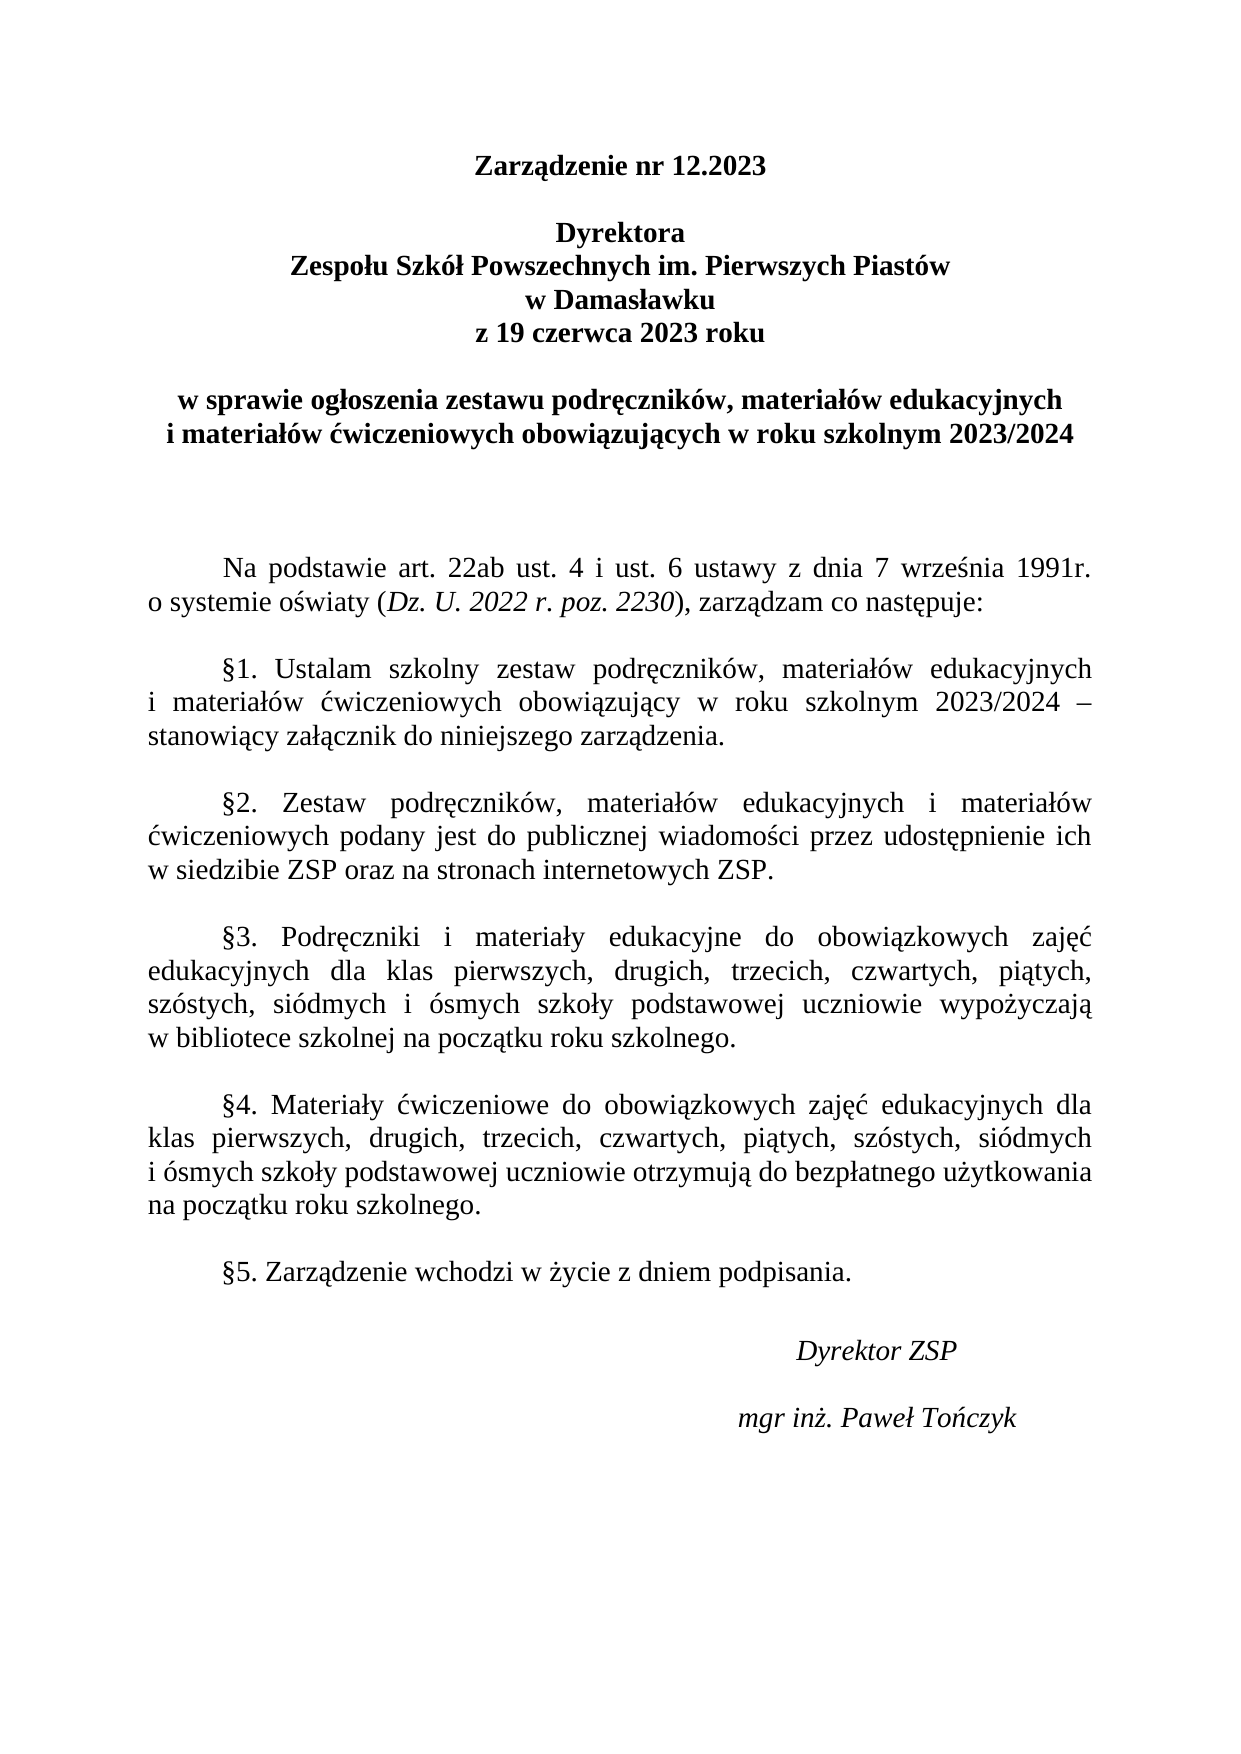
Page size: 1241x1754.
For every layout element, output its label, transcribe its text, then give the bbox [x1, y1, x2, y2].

subtitle Zarządzenie nr 12.2023 [148, 148, 1092, 181]
text Zespołu Szkół Powszechnych im. Pierwszych Piastów [148, 248, 1092, 282]
text w Damasławku [148, 282, 1092, 315]
text Dyrektor ZSP [738, 1333, 1092, 1366]
text Dyrektora [148, 215, 1092, 248]
text §3. Podręczniki i materiały edukacyjne do obowiązkowych zajęć edukacyjnych dla klas pierwszych, drugich, trzecich, czwartych, piątych, szóstych, siódmych i ósmych szkoły podstawowej uczniowie wypożyczają w bibliotece szkolnej na początku roku szkolnego. [148, 919, 1092, 1053]
text Na podstawie art. 22ab ust. 4 i ust. 6 ustawy z dnia 7 września 1991r. o systemie oświaty (Dz. U. 2022 r. poz. 2230), zarządzam co następuje: [148, 550, 1092, 617]
text mgr inż. Paweł Tończyk [738, 1400, 1092, 1433]
text w sprawie ogłoszenia zestawu podręczników, materiałów edukacyjnych i materiałów ćwiczeniowych obowiązujących w roku szkolnym 2023/2024 [148, 382, 1092, 449]
text §5. Zarządzenie wchodzi w życie z dniem podpisania. [148, 1254, 1092, 1288]
text §2. Zestaw podręczników, materiałów edukacyjnych i materiałów ćwiczeniowych podany jest do publicznej wiadomości przez udostępnienie ich w siedzibie ZSP oraz na stronach internetowych ZSP. [148, 785, 1092, 886]
text z 19 czerwca 2023 roku [148, 315, 1092, 349]
text §4. Materiały ćwiczeniowe do obowiązkowych zajęć edukacyjnych dla klas pierwszych, drugich, trzecich, czwartych, piątych, szóstych, siódmych i ósmych szkoły podstawowej uczniowie otrzymują do bezpłatnego użytkowania na początku roku szkolnego. [148, 1087, 1092, 1221]
text §1. Ustalam szkolny zestaw podręczników, materiałów edukacyjnych i materiałów ćwiczeniowych obowiązujący w roku szkolnym 2023/2024 – stanowiący załącznik do niniejszego zarządzenia. [148, 651, 1092, 751]
